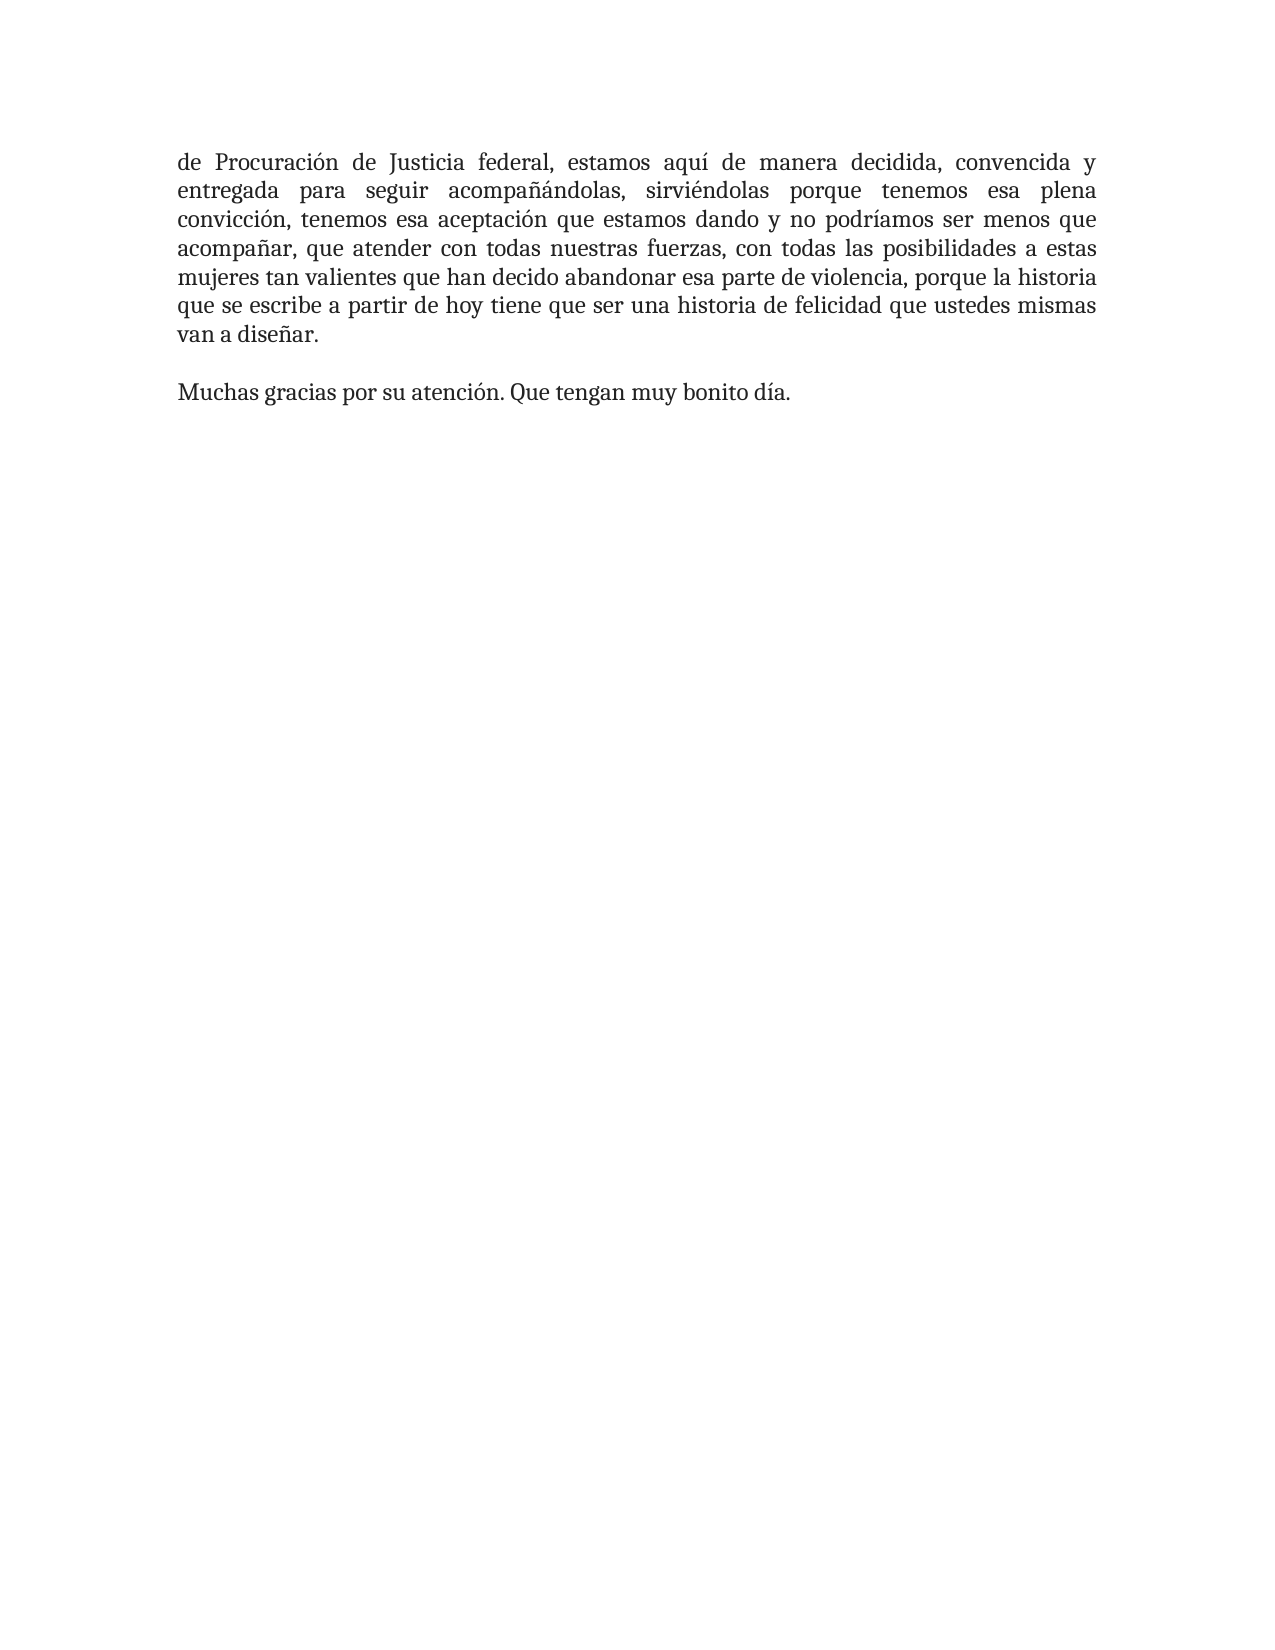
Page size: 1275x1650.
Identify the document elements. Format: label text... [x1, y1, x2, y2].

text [177, 148, 1098, 349]
text Muchas gracias por su atención. Que tengan muy bonito día. [177, 378, 1098, 406]
